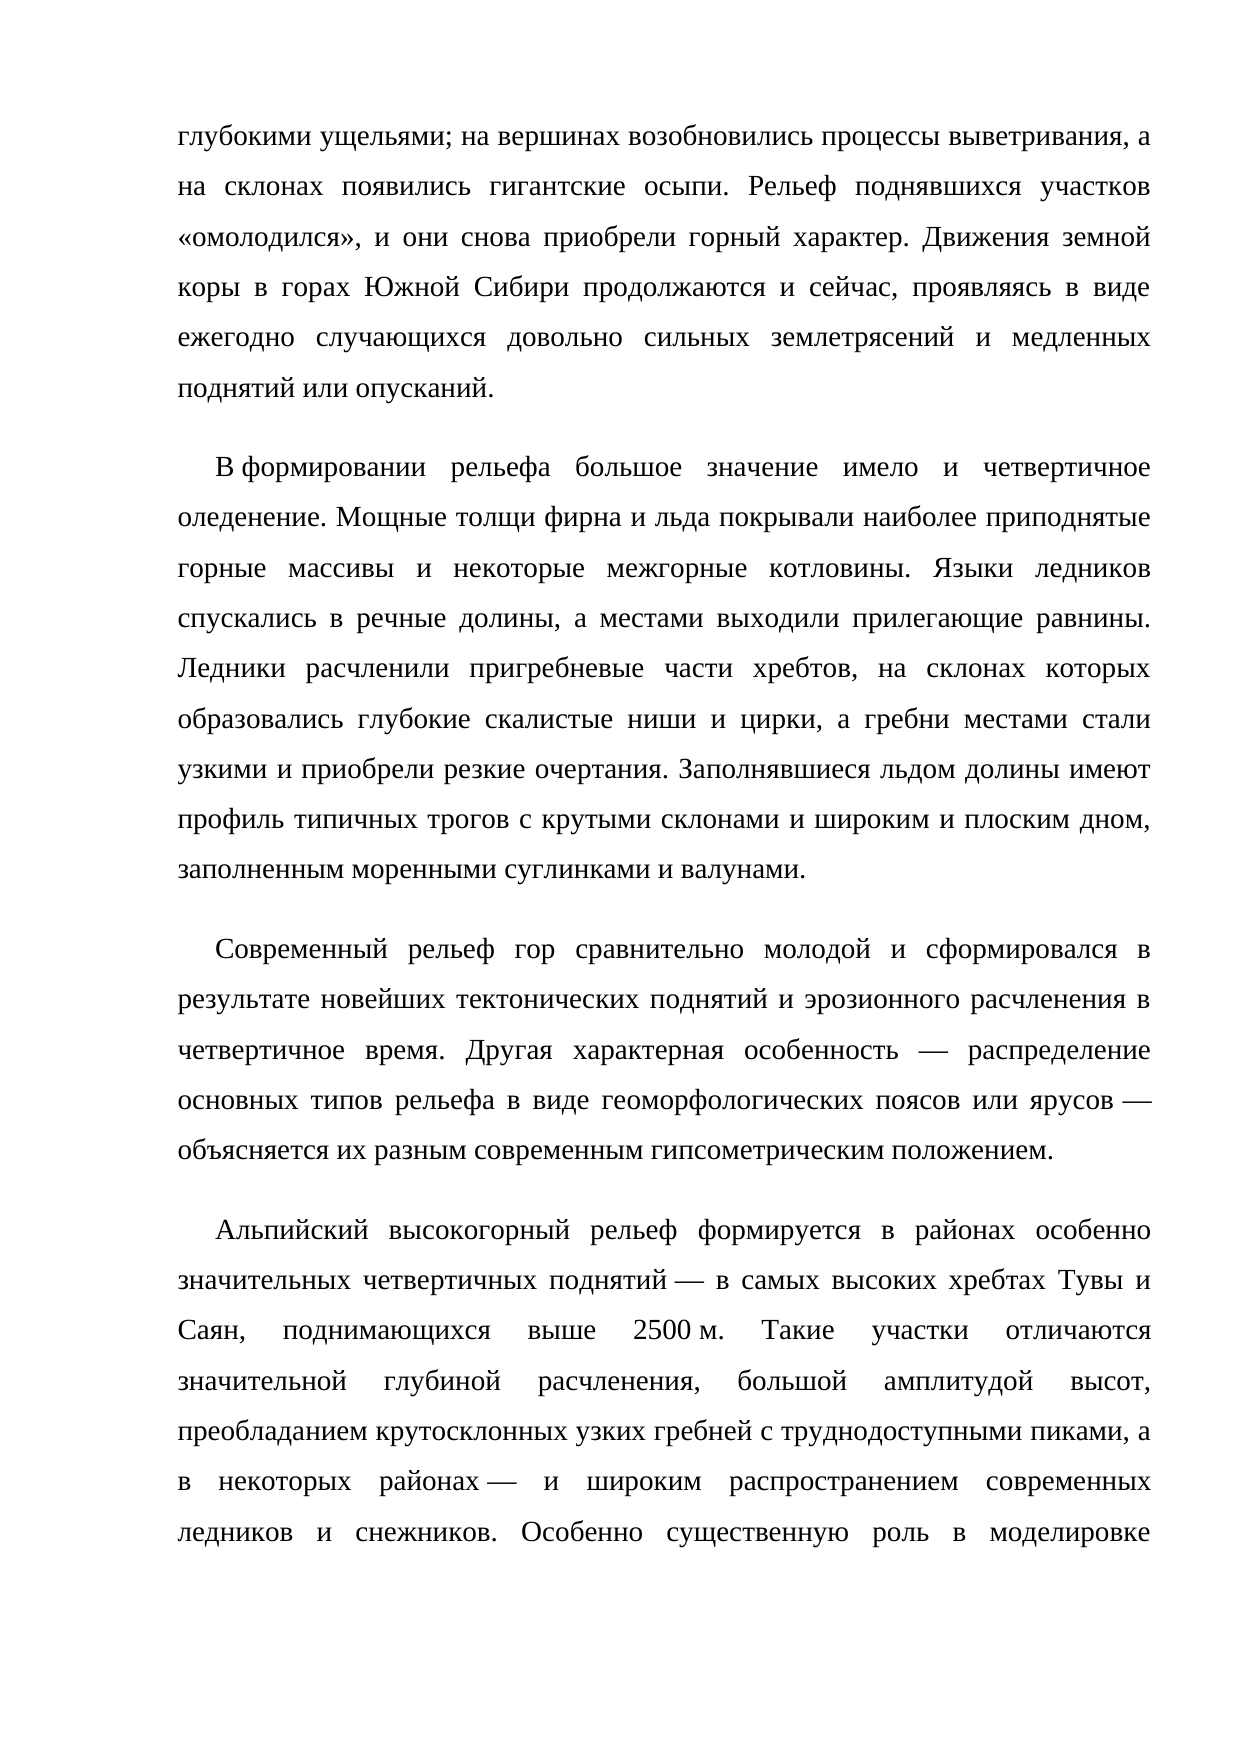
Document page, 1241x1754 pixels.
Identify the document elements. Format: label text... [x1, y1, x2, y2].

text В формировании рельефа большое значение имело и четвертичное оледенение. Мощные толщи фирна и льда покрывали наиболее приподнятые горные массивы и некоторые межгорные котловины. Языки ледников спускались в речные долины, а местами выходили прилегающие равнины. Ледники расчленили пригребневые части хребтов, на склонах которых образовались глубокие скалистые ниши и цирки, а гребни местами стали узкими и приобрели резкие очертания. Заполнявшиеся льдом долины имеют профиль типичных трогов с крутыми склонами и широким и плоским дном, заполненным моренными суглинками и валунами. [177, 449, 1152, 885]
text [177, 118, 1152, 403]
text Современный рельеф гор сравнительно молодой и сформировался в результате новейших тектонических поднятий и эрозионного расчленения в четвертичное время. Другая характерная особенность — распределение основных типов рельефа в виде геоморфологических поясов или ярусов — объясняется их разным современным гипсометрическим положением. [177, 931, 1152, 1166]
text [177, 1212, 1152, 1547]
